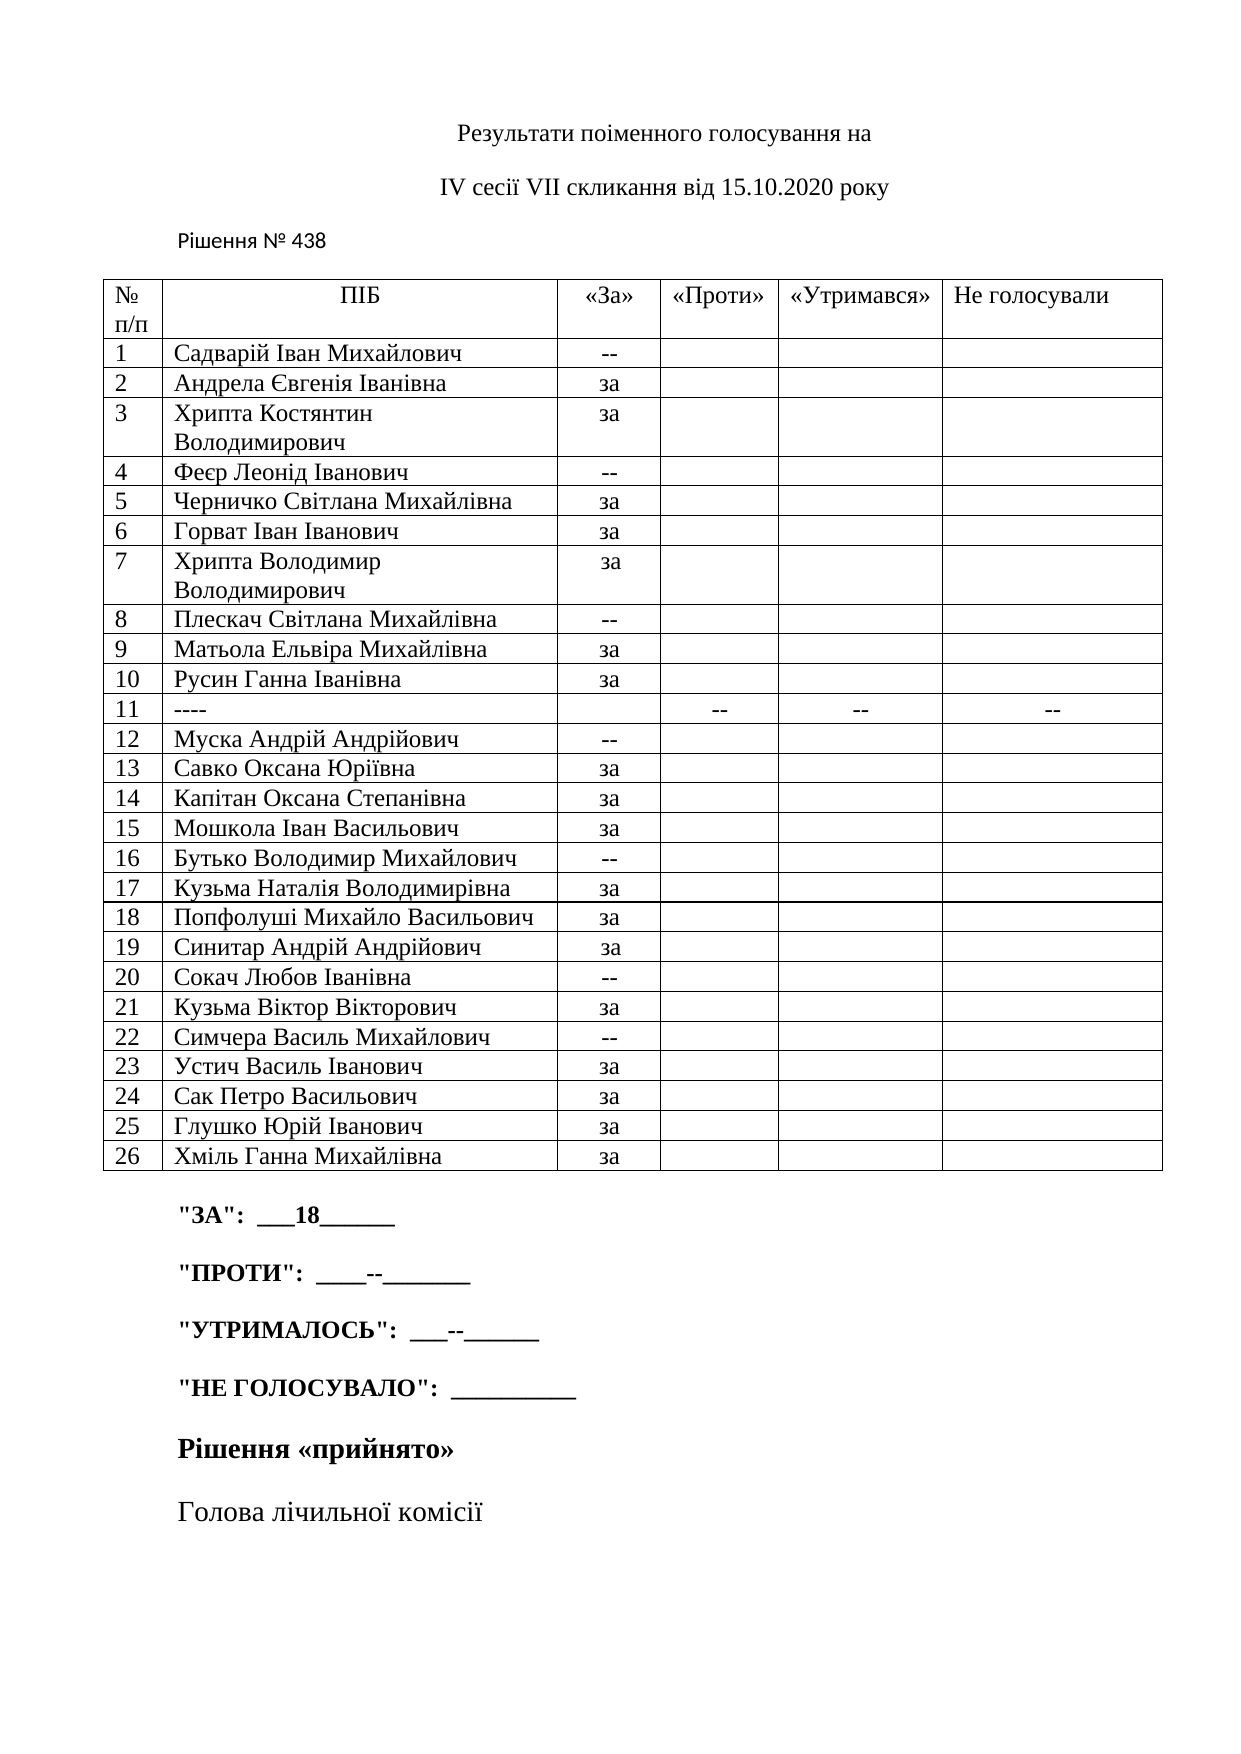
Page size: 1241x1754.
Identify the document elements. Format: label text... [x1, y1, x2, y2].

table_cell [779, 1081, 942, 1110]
text Голова лічильної комісії [177, 1494, 1152, 1528]
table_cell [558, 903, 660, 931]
text "ЗА": ___18______ [177, 1200, 1152, 1228]
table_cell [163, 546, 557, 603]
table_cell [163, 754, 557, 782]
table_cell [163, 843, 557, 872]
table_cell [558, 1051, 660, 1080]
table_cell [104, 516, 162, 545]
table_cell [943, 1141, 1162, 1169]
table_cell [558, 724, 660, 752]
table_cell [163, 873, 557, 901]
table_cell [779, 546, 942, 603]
text "УТРИМАЛОСЬ": ___--______ [177, 1316, 1152, 1344]
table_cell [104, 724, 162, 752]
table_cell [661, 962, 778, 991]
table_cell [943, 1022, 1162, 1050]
text Рішення «прийнято» [177, 1431, 1152, 1465]
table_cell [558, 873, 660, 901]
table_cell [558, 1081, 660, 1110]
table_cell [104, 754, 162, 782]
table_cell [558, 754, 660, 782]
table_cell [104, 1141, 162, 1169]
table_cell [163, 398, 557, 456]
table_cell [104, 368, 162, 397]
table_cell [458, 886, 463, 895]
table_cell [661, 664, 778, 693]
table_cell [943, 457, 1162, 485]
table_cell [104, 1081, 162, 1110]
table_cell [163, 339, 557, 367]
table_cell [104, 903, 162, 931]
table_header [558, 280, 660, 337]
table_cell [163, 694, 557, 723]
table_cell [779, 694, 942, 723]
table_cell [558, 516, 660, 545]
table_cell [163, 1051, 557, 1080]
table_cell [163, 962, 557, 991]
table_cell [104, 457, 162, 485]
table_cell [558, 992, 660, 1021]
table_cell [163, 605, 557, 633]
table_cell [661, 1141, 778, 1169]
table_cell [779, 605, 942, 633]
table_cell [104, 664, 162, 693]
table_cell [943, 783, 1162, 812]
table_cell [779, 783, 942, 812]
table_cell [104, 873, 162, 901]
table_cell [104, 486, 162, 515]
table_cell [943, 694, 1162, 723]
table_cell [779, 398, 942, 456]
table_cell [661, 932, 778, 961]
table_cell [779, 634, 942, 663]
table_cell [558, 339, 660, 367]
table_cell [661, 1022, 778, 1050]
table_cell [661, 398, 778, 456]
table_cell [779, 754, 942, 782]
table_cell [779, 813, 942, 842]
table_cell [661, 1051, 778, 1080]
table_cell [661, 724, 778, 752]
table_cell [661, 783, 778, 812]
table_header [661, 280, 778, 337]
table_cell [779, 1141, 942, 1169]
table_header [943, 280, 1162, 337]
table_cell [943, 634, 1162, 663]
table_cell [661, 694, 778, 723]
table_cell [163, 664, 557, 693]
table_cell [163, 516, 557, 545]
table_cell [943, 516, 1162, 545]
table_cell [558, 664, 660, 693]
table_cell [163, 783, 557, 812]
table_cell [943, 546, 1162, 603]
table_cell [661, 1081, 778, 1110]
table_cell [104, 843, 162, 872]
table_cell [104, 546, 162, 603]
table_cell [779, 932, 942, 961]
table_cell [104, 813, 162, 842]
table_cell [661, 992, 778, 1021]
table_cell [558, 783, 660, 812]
text "НЕ ГОЛОСУВАЛО": __________ [177, 1373, 1152, 1402]
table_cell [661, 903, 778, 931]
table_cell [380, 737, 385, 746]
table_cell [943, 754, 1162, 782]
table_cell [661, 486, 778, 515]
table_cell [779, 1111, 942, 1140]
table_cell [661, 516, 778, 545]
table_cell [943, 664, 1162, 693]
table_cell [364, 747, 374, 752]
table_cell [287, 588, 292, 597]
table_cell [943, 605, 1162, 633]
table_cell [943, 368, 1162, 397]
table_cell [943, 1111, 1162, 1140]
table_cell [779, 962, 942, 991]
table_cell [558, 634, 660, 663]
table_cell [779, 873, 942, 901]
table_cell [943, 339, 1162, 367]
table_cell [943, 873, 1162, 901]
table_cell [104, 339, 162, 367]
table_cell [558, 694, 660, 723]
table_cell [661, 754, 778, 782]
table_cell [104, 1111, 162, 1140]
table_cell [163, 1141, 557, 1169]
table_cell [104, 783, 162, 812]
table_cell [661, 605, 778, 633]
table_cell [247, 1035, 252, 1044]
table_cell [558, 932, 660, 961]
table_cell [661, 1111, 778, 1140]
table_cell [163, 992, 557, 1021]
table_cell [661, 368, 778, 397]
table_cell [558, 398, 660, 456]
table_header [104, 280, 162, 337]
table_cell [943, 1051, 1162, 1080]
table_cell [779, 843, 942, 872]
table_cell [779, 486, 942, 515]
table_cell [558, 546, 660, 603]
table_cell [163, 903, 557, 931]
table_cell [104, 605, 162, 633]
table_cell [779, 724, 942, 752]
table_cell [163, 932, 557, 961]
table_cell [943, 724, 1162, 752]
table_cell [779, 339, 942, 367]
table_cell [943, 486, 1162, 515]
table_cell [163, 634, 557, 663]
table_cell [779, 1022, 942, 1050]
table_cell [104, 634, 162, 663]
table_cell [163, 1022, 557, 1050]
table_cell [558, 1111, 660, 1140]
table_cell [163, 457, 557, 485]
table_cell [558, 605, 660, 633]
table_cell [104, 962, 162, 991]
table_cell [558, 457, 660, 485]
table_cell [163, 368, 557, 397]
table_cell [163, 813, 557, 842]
text Рішення № 438 [177, 226, 1152, 254]
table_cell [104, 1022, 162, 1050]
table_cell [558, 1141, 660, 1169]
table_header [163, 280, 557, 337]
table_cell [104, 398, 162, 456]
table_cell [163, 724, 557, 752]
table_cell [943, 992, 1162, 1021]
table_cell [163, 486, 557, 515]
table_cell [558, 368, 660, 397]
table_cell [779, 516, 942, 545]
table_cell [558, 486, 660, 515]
text Результати поіменного голосування на [177, 118, 1152, 147]
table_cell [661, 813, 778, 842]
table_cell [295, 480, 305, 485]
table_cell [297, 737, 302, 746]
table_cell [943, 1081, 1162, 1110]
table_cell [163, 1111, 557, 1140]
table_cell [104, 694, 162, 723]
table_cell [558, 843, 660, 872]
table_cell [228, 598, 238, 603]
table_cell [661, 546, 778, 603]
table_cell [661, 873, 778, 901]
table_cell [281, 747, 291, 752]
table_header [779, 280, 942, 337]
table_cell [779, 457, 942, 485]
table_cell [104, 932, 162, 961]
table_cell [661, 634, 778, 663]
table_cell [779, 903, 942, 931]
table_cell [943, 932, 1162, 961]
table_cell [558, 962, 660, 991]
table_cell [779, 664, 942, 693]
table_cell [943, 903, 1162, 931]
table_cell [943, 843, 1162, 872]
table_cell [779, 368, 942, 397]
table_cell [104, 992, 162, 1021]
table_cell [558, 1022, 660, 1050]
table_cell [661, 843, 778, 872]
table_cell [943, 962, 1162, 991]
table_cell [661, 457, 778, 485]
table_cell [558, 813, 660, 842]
text ІV сесії VІІ скликання від 15.10.2020 року [177, 172, 1152, 201]
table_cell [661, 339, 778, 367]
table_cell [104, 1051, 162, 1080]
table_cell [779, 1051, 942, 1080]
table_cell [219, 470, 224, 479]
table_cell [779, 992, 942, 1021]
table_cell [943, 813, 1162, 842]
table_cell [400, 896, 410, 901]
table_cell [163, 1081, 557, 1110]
text "ПРОТИ": ____--_______ [177, 1258, 1152, 1286]
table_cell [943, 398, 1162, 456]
